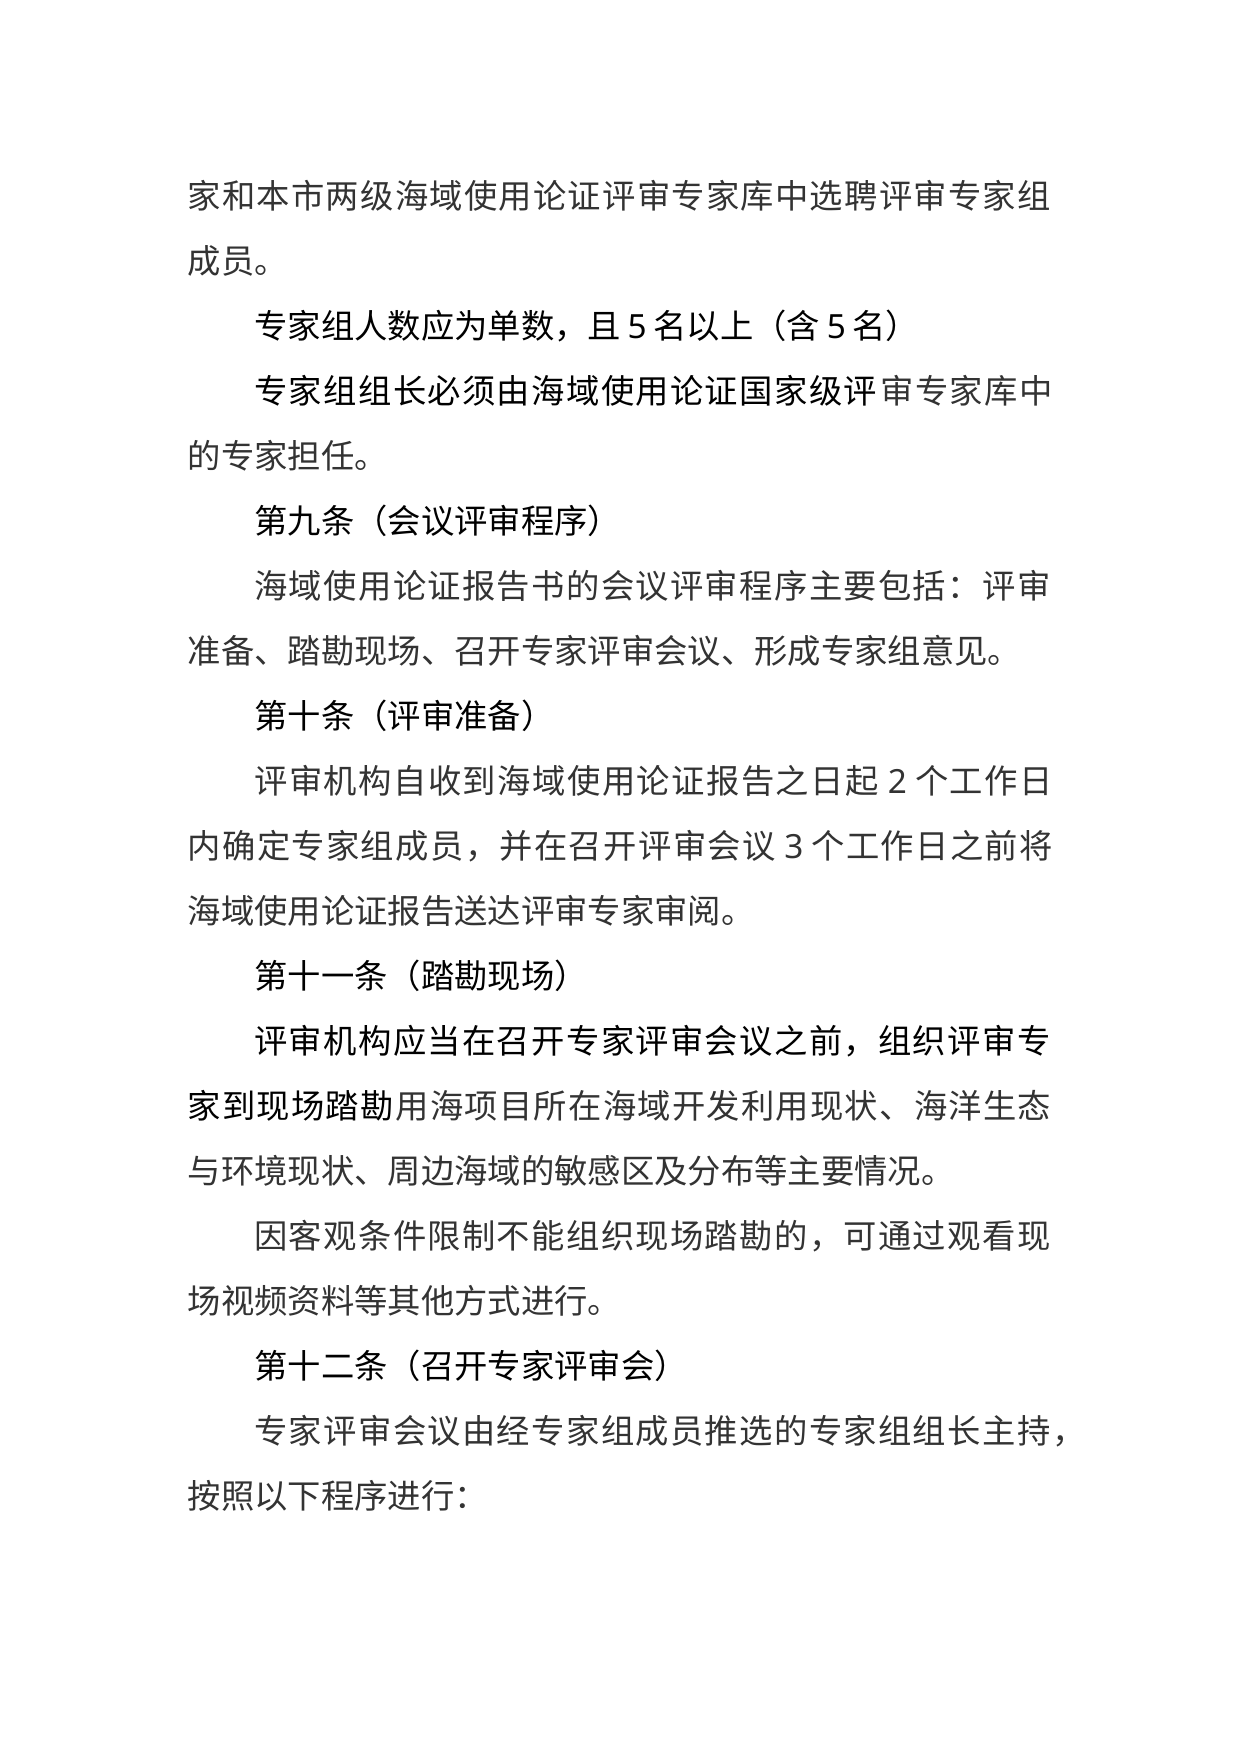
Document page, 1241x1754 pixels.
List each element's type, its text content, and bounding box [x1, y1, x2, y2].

text 专家组人数应为单数，且5名以上（含5名） [187, 292, 1053, 357]
text 评审机构自收到海域使用论证报告之日起2个工作日内确定专家组成员，并在召开评审会议3个工作日之前将海域使用论证报告送达评审专家审阅。 [187, 747, 1053, 942]
text 专家评审会议由经专家组成员推选的专家组组长主持，按照以下程序进行： [187, 1397, 1053, 1527]
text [187, 162, 1053, 292]
text 第十条（评审准备） [187, 682, 1053, 747]
text 第十二条（召开专家评审会） [187, 1332, 1053, 1397]
text 因客观条件限制不能组织现场踏勘的，可通过观看现场视频资料等其他方式进行。 [187, 1202, 1053, 1332]
text 第十一条（踏勘现场） [187, 942, 1053, 1007]
text 第九条（会议评审程序） [187, 487, 1053, 552]
text 专家组组长必须由海域使用论证国家级评审专家库中的专家担任。 [187, 357, 1053, 487]
text 评审机构应当在召开专家评审会议之前，组织评审专家到现场踏勘用海项目所在海域开发利用现状、海洋生态与环境现状、周边海域的敏感区及分布等主要情况。 [187, 1007, 1053, 1202]
text 海域使用论证报告书的会议评审程序主要包括：评审准备、踏勘现场、召开专家评审会议、形成专家组意见。 [187, 552, 1053, 682]
